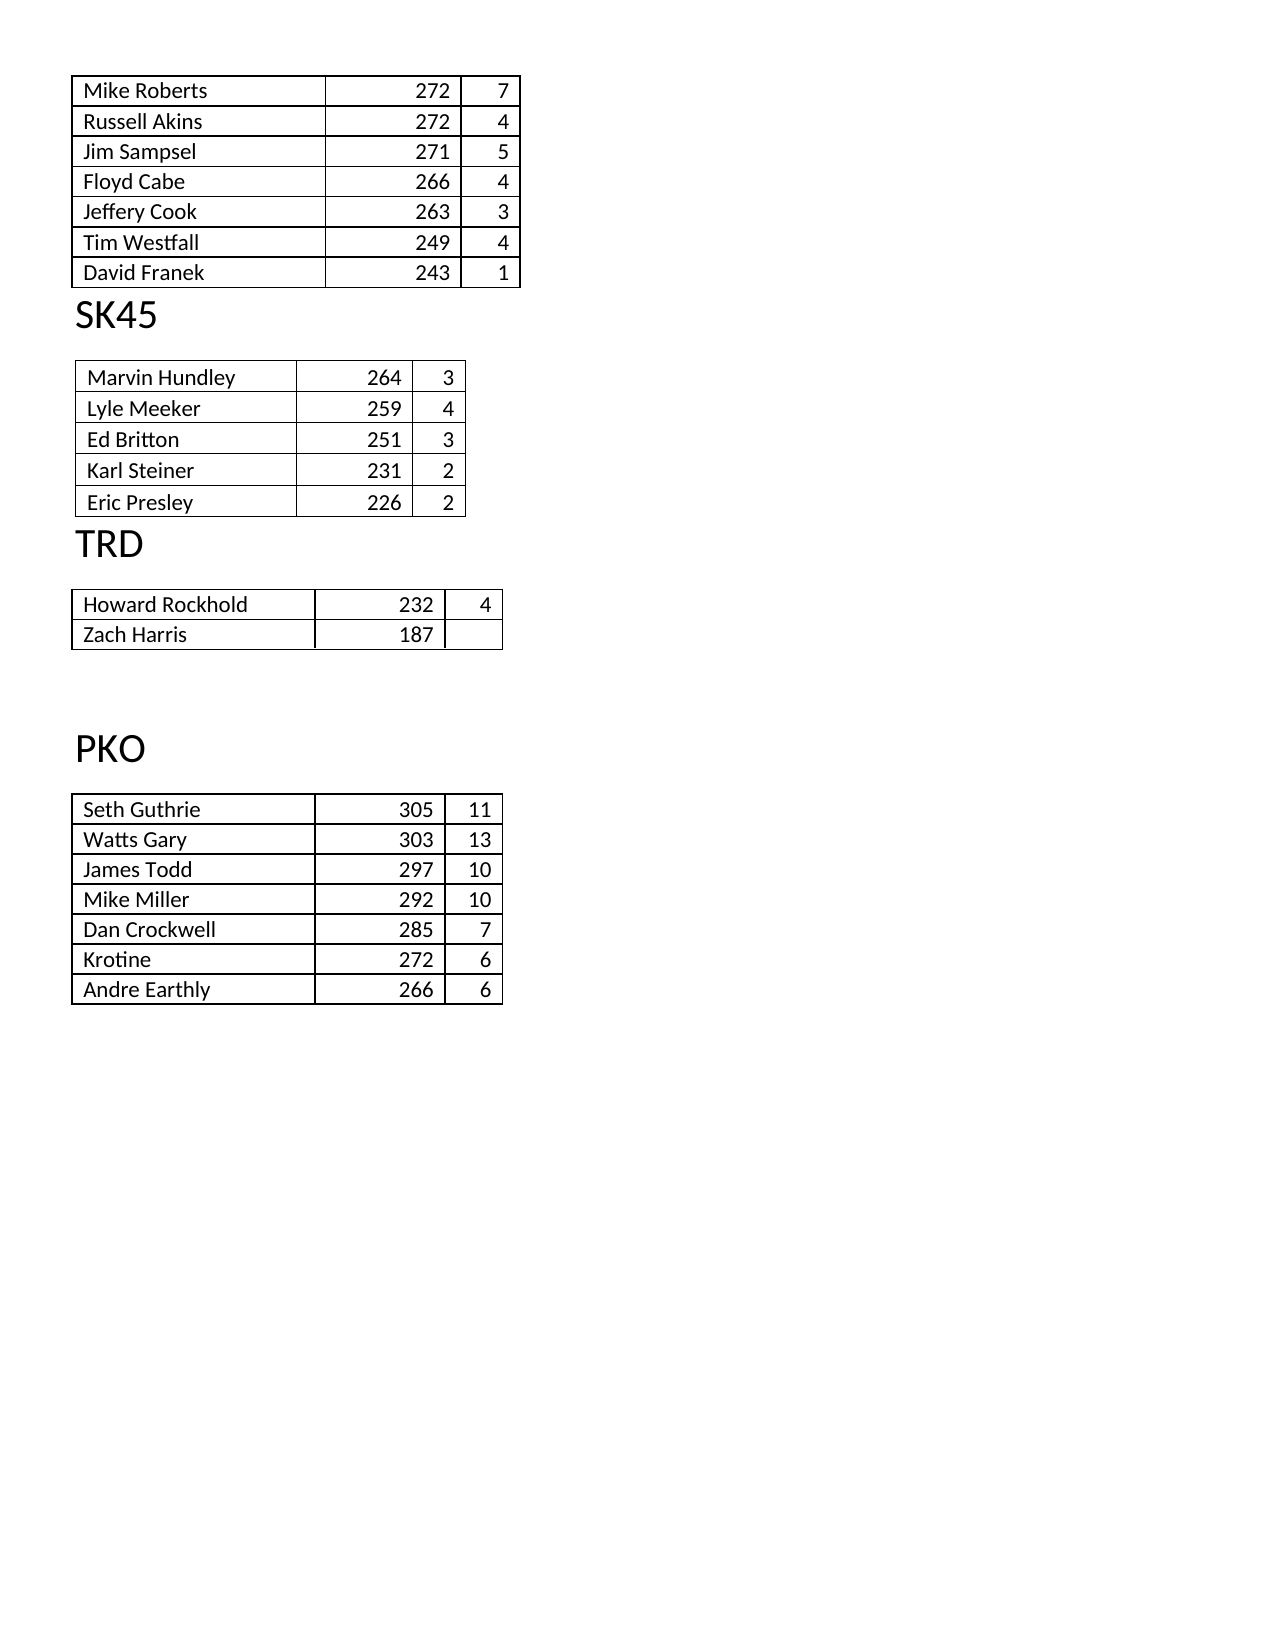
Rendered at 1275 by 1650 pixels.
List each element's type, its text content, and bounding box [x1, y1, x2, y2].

table_cell Mike Miller [73, 885, 314, 913]
table_cell 1 [462, 258, 519, 286]
table_cell 4 [413, 392, 465, 422]
table_cell 266 [326, 167, 460, 196]
table_cell 271 [326, 137, 460, 166]
table_cell 7 [446, 915, 502, 943]
table_cell James Todd [73, 855, 314, 883]
table_cell [446, 620, 502, 648]
table_cell 266 [316, 975, 444, 1003]
table_cell Dan Crockwell [73, 915, 314, 943]
table_cell 285 [316, 915, 444, 943]
table_cell 5 [462, 137, 519, 166]
table_header Marvin Hundley [76, 361, 296, 391]
table_cell Karl Steiner [76, 454, 296, 484]
table_cell 6 [446, 945, 502, 973]
table_cell Floyd Cabe [73, 167, 325, 196]
table_cell Watts Gary [73, 825, 314, 853]
table_cell 7 [462, 77, 519, 105]
table_cell Andre Earthly [73, 975, 314, 1003]
table_cell David Franek [73, 258, 325, 286]
table_cell 4 [462, 107, 519, 135]
table_cell 231 [297, 454, 412, 484]
table_cell 272 [326, 107, 460, 135]
table_cell Jim Sampsel [73, 137, 325, 166]
table_cell 272 [326, 77, 460, 105]
table_header Howard Rockhold [73, 590, 314, 618]
table_cell Krotine [73, 945, 314, 973]
table_cell 3 [413, 423, 465, 453]
table_cell Jeffery Cook [73, 197, 325, 226]
table_cell Eric Presley [76, 486, 296, 516]
table_header 232 [316, 590, 444, 618]
table_cell Tim Westfall [73, 228, 325, 256]
text TRD [75, 517, 1200, 568]
table_cell 251 [297, 423, 412, 453]
table_cell 4 [462, 167, 519, 196]
table_header 11 [446, 795, 502, 823]
table_header 305 [316, 795, 444, 823]
table_cell 2 [413, 454, 465, 484]
table_cell 2 [413, 486, 465, 516]
table_cell 263 [326, 197, 460, 226]
table_header 3 [413, 361, 465, 391]
table_header Seth Guthrie [73, 795, 314, 823]
table_cell 249 [326, 228, 460, 256]
table_cell 187 [316, 620, 444, 648]
text PKO [75, 722, 1200, 772]
table_cell Zach Harris [73, 620, 314, 648]
table_cell Russell Akins [73, 107, 325, 135]
table_header 264 [297, 361, 412, 391]
text SK45 [75, 288, 1200, 339]
table_cell 272 [316, 945, 444, 973]
table_cell Mike Roberts [73, 77, 325, 105]
table_cell 10 [446, 855, 502, 883]
table_cell 13 [446, 825, 502, 853]
table_cell 243 [326, 258, 460, 286]
table_cell 4 [462, 228, 519, 256]
table_cell 6 [446, 975, 502, 1003]
table_cell 10 [446, 885, 502, 913]
table_header 4 [446, 590, 502, 618]
table_cell 226 [297, 486, 412, 516]
table_cell 297 [316, 855, 444, 883]
table_cell 259 [297, 392, 412, 422]
table_cell 292 [316, 885, 444, 913]
table_cell 3 [462, 197, 519, 226]
table_cell 303 [316, 825, 444, 853]
table_cell Lyle Meeker [76, 392, 296, 422]
table_cell Ed Britton [76, 423, 296, 453]
